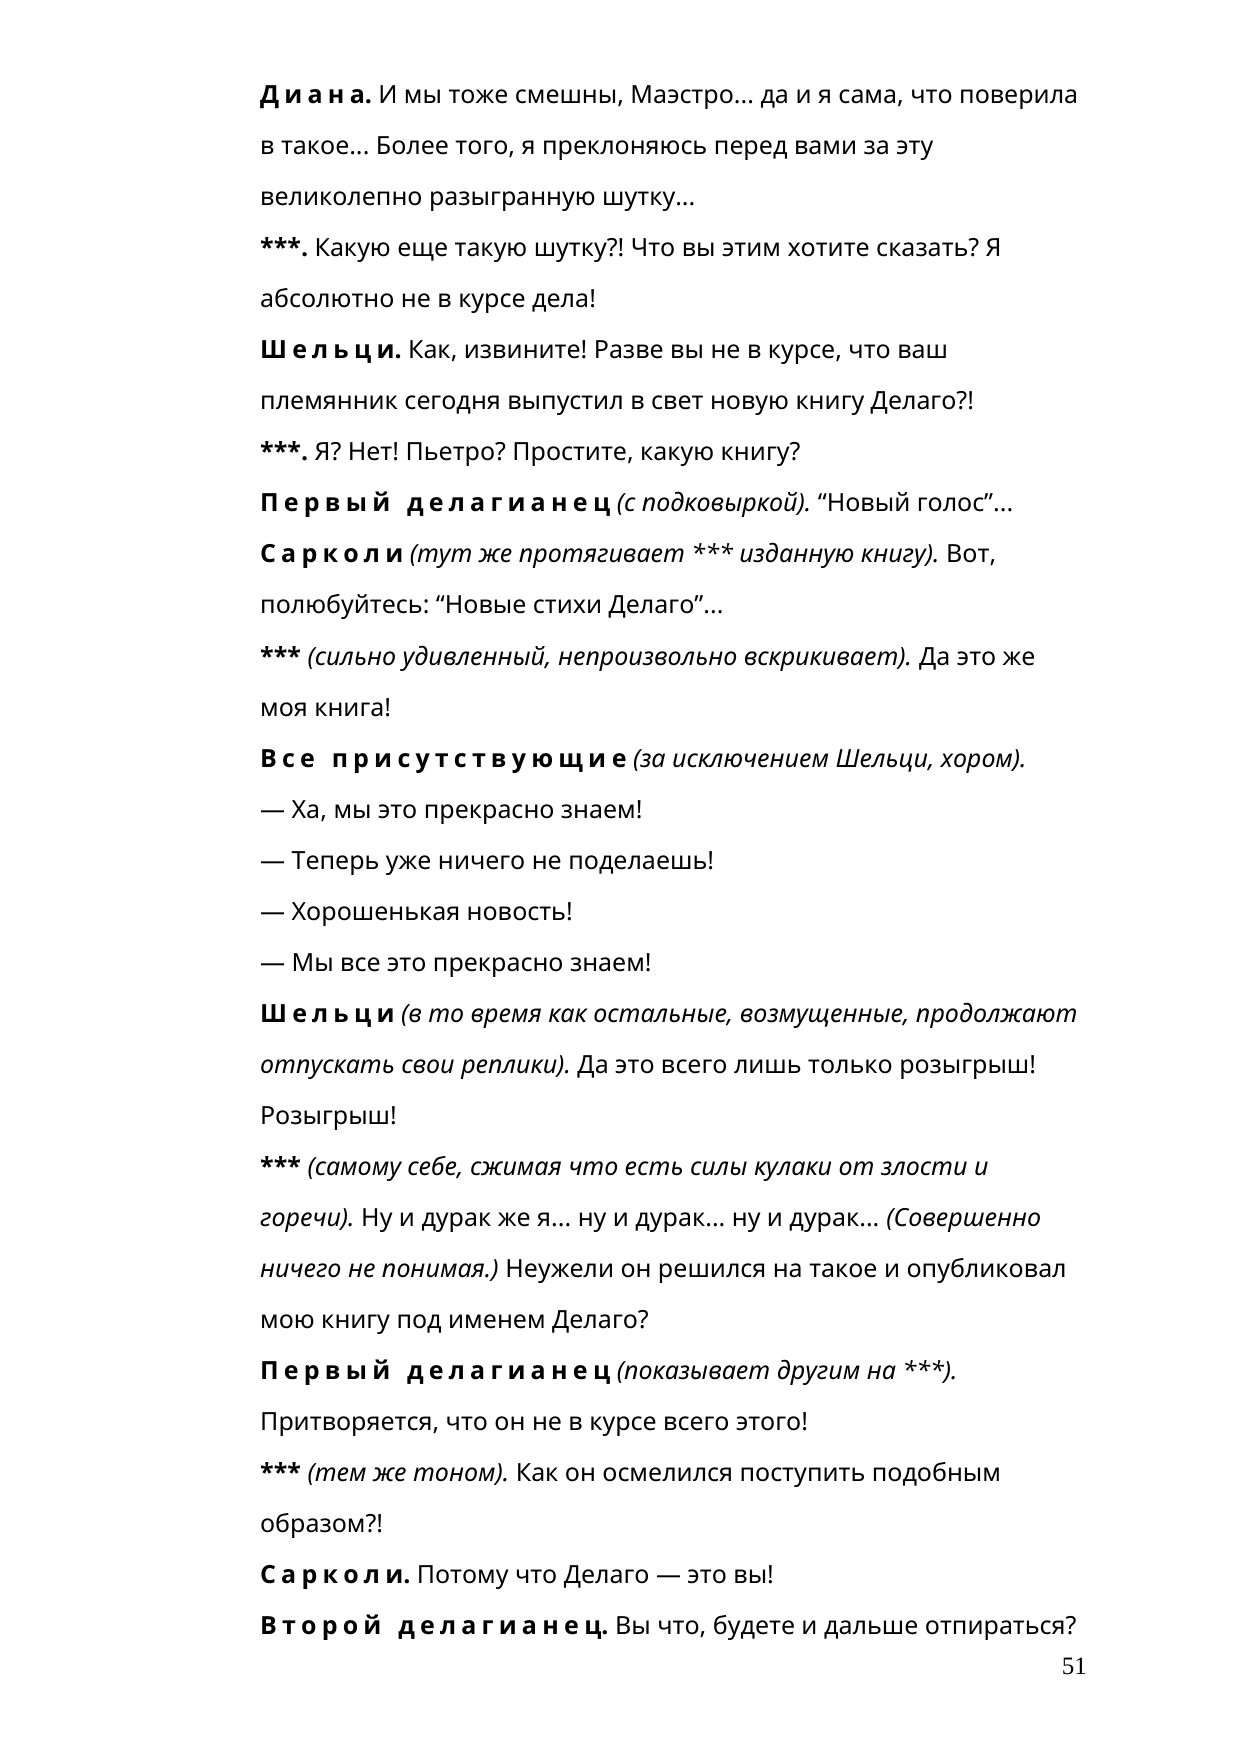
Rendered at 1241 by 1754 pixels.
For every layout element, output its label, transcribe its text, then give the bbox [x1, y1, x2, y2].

text *** (самому себе, сжимая что есть силы кулаки от злости и горечи). Ну и дурак же я... ну и дурак... ну и дурак... (Совершенно ничего не понимая.) Неужели он решился на такое и опубликовал мою книгу под именем Делаго? [260, 1149, 1087, 1336]
text Шельци. Как, извините! Разве вы не в курсе, что ваш племянник сегодня выпустил в свет новую книгу Делаго?! [260, 332, 1087, 417]
text Диана. И мы тоже смешны, Маэстро... да и я сама, что поверила в такое... Более того, я преклоняюсь перед вами за эту великолепно разыгранную шутку... [260, 77, 1087, 213]
text ***. Я? Нет! Пьетро? Простите, какую книгу? [260, 434, 1087, 468]
text *** (тем же тоном). Как он осмелился поступить подобным образом?! [260, 1455, 1087, 1540]
text Второй делагианец. Вы что, будете и дальше отпираться? [260, 1608, 1087, 1642]
text — Хорошенькая новость! [260, 893, 1087, 927]
text Первый делагианец (с подковыркой). “Новый голос”... [260, 485, 1087, 519]
text — Мы все это прекрасно знаем! [260, 944, 1087, 978]
text ***. Какую еще такую шутку?! Что вы этим хотите сказать? Я абсолютно не в курсе дела! [260, 230, 1087, 315]
text Сарколи (тут же протягивает *** изданную книгу). Вот, полюбуйтесь: “Новые стихи Делаго”... [260, 536, 1087, 621]
text Первый делагианец (показывает другим на ***). Притворяется, что он не в курсе всего этого! [260, 1353, 1087, 1438]
text Шельци (в то время как остальные, возмущенные, продолжают отпускать свои реплики). Да это всего лишь только розыгрыш! Розыгрыш! [260, 996, 1087, 1132]
text Сарколи. Потому что Делаго — это вы! [260, 1557, 1087, 1591]
text *** (сильно удивленный, непроизвольно вскрикивает). Да это же моя книга! [260, 638, 1087, 723]
text Все присутствующие (за исключением Шельци, хором). [260, 740, 1087, 774]
text — Ха, мы это прекрасно знаем! [260, 791, 1087, 825]
text — Теперь уже ничего не поделаешь! [260, 842, 1087, 876]
